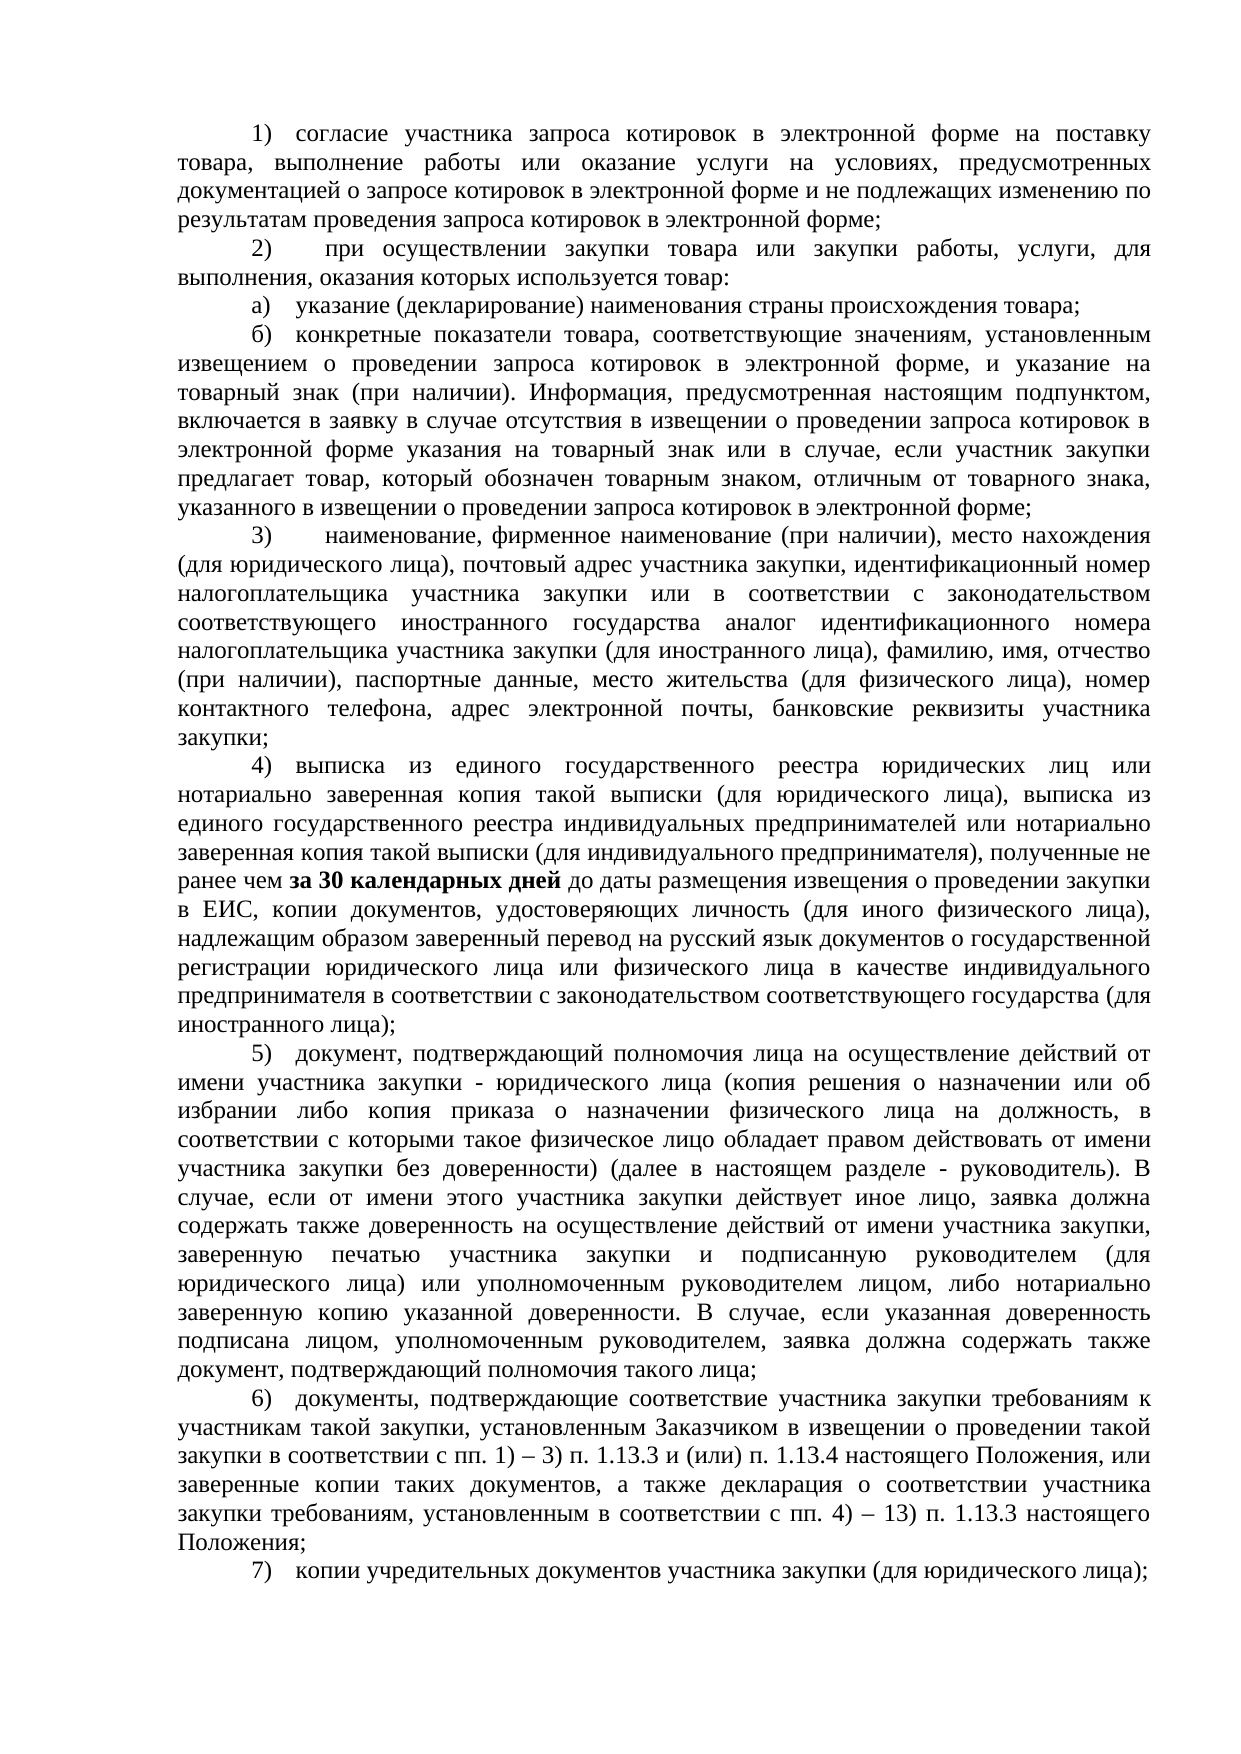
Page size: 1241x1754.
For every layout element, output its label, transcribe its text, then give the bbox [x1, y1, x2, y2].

list согласие участника запроса котировок в электронной форме на поставку товара, выполнение работы или оказание услуги на условиях, предусмотренных документацией о запросе котировок в электронной форме и не подлежащих изменению по результатам проведения запроса котировок в электронной форме; [177, 118, 1152, 233]
list при осуществлении закупки товара или закупки работы, услуги, для выполнения, оказания которых используется товар: [177, 233, 1152, 291]
list указание (декларирование) наименования страны происхождения товара; [177, 291, 1152, 319]
list документы, подтверждающие соответствие участника закупки требованиям к участникам такой закупки, установленным Заказчиком в извещении о проведении такой закупки в соответствии с пп. 1) – 3) п. 1.13.3 и (или) п. 1.13.4 настоящего Положения, или заверенные копии таких документов, а также декларация о соответствии участника закупки требованиям, установленным в соответствии с пп. 4) – 13) п. 1.13.3 настоящего Положения; [177, 1383, 1152, 1556]
list выписка из единого государственного реестра юридических лиц или нотариально заверенная копия такой выписки (для юридического лица), выписка из единого государственного реестра индивидуальных предпринимателей или нотариально заверенная копия такой выписки (для индивидуального предпринимателя), полученные не ранее чем за 30 календарных дней до даты размещения извещения о проведении закупки в ЕИС, копии документов, удостоверяющих личность (для иного физического лица), надлежащим образом заверенный перевод на русский язык документов о государственной регистрации юридического лица или физического лица в качестве индивидуального предпринимателя в соответствии с законодательством соответствующего государства (для иностранного лица); [177, 751, 1152, 1038]
list конкретные показатели товара, соответствующие значениям, установленным извещением о проведении запроса котировок в электронной форме, и указание на товарный знак (при наличии). Информация, предусмотренная настоящим подпунктом, включается в заявку в случае отсутствия в извещении о проведении запроса котировок в электронной форме указания на товарный знак или в случае, если участник закупки предлагает товар, который обозначен товарным знаком, отличным от товарного знака, указанного в извещении о проведении запроса котировок в электронной форме; [177, 319, 1152, 521]
list документ, подтверждающий полномочия лица на осуществление действий от имени участника закупки - юридического лица (копия решения о назначении или об избрании либо копия приказа о назначении физического лица на должность, в соответствии с которыми такое физическое лицо обладает правом действовать от имени участника закупки без доверенности) (далее в настоящем разделе - руководитель). В случае, если от имени этого участника закупки действует иное лицо, заявка должна содержать также доверенность на осуществление действий от имени участника закупки, заверенную печатью участника закупки и подписанную руководителем (для юридического лица) или уполномоченным руководителем лицом, либо нотариально заверенную копию указанной доверенности. В случае, если указанная доверенность подписана лицом, уполномоченным руководителем, заявка должна содержать также документ, подтверждающий полномочия такого лица; [177, 1038, 1152, 1383]
list наименование, фирменное наименование (при наличии), место нахождения (для юридического лица), почтовый адрес участника закупки, идентификационный номер налогоплательщика участника закупки или в соответствии с законодательством соответствующего иностранного государства аналог идентификационного номера налогоплательщика участника закупки (для иностранного лица), фамилию, имя, отчество (при наличии), паспортные данные, место жительства (для физического лица), номер контактного телефона, адрес электронной почты, банковские реквизиты участника закупки; [177, 521, 1152, 751]
list копии учредительных документов участника закупки (для юридического лица); [177, 1556, 1152, 1584]
